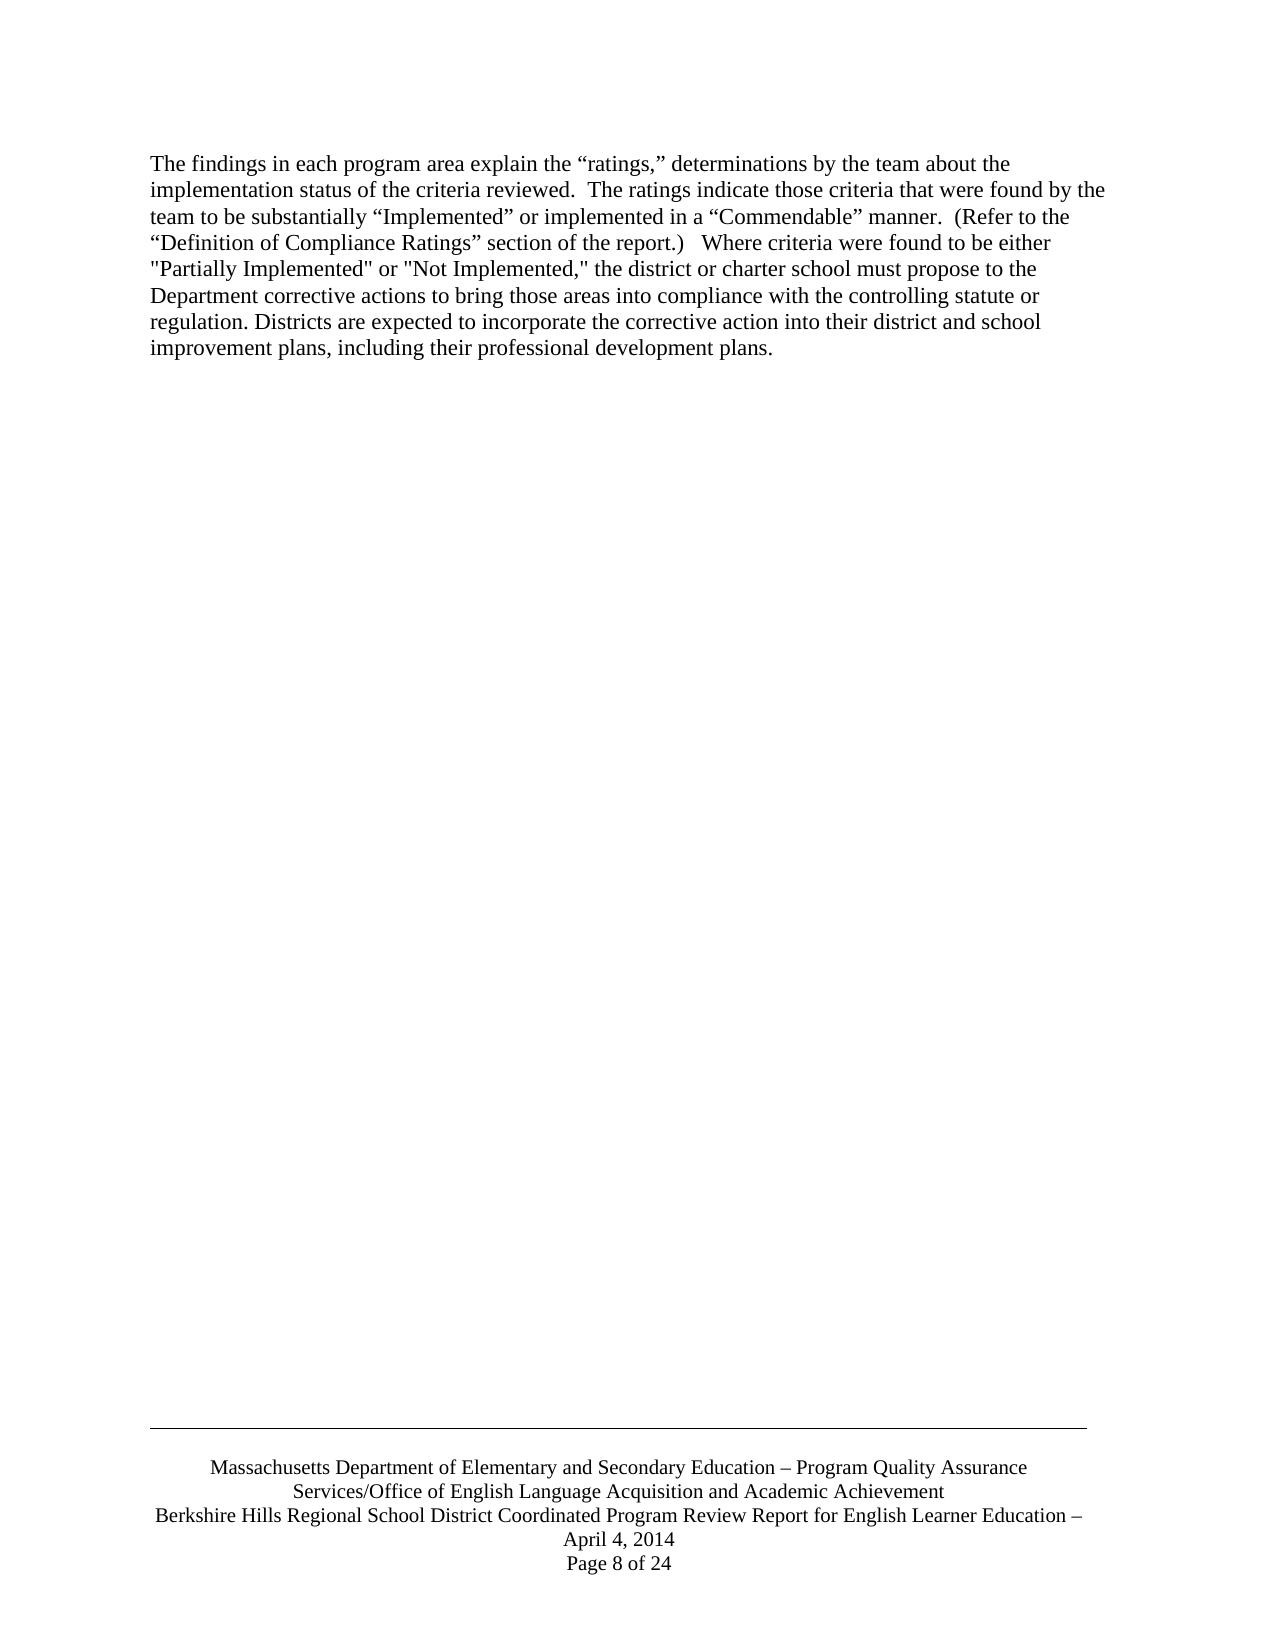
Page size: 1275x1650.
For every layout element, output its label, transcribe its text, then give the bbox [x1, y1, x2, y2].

text The findings in each program area explain the “ratings,” determinations by the team about the implementation status of the criteria reviewed. The ratings indicate those criteria that were found by the team to be substantially “Implemented” or implemented in a “Commendable” manner. (Refer to the “Definition of Compliance Ratings” section of the report.) Where criteria were found to be either "Partially Implemented" or "Not Implemented," the district or charter school must propose to the Department corrective actions to bring those areas into compliance with the controlling statute or regulation. Districts are expected to incorporate the corrective action into their district and school improvement plans, including their professional development plans. [150, 150, 1125, 361]
